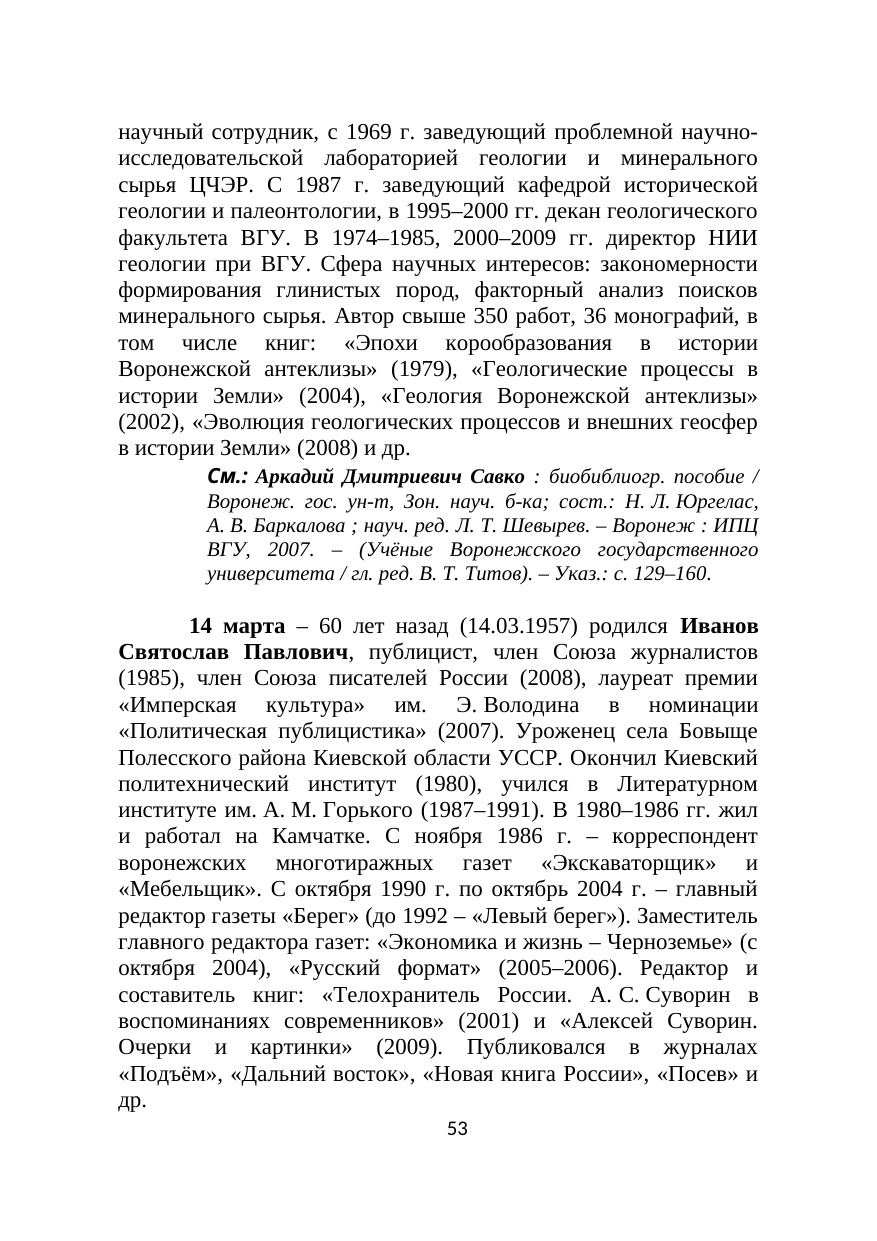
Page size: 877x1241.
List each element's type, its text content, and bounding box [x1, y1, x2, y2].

text 14 марта – 60 лет назад (14.03.1957) родился Иванов Святослав Павлович, публицист, член Союза журналистов (1985), член Союза писателей России (2008), лауреат премии «Имперская культура» им. Э. Володина в номинации «Политическая публицистика» (2007). Уроженец села Бовыще Полесского района Киевской области УССР. Окончил Киевский политехнический институт (1980), учился в Литературном институте им. А. М. Горького (1987–1991). В 1980–1986 гг. жил и работал на Камчатке. С ноября 1986 г. – корреспондент воронежских многотиражных газет «Экскаваторщик» и «Мебельщик». С октября 1990 г. по октябрь 2004 г. – главный редактор газеты «Берег» (до 1992 – «Левый берег»). Заместитель главного редактора газет: «Экономика и жизнь – Черноземье» (с октября 2004), «Русский формат» (2005–2006). Редактор и составитель книг: «Телохранитель России. А. С. Суворин в воспоминаниях современников» (2001) и «Алексей Суворин. Очерки и картинки» (2009). Публиковался в журналах «Подъём», «Дальний восток», «Новая книга России», «Посев» и др. [118, 612, 759, 1112]
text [118, 118, 759, 461]
text См.: Аркадий Дмитриевич Савко : биобиблиогр. пособие / Воронеж. гос. ун-т, Зон. науч. б-ка; сост.: Н. Л. Юргелас, А. В. Баркалова ; науч. ред. Л. Т. Шевырев. – Воронеж : ИПЦ ВГУ, 2007. – (Учёные Воронежского государственного университета / гл. ред. В. Т. Титов). – Указ.: с. 129–160. [207, 461, 759, 585]
